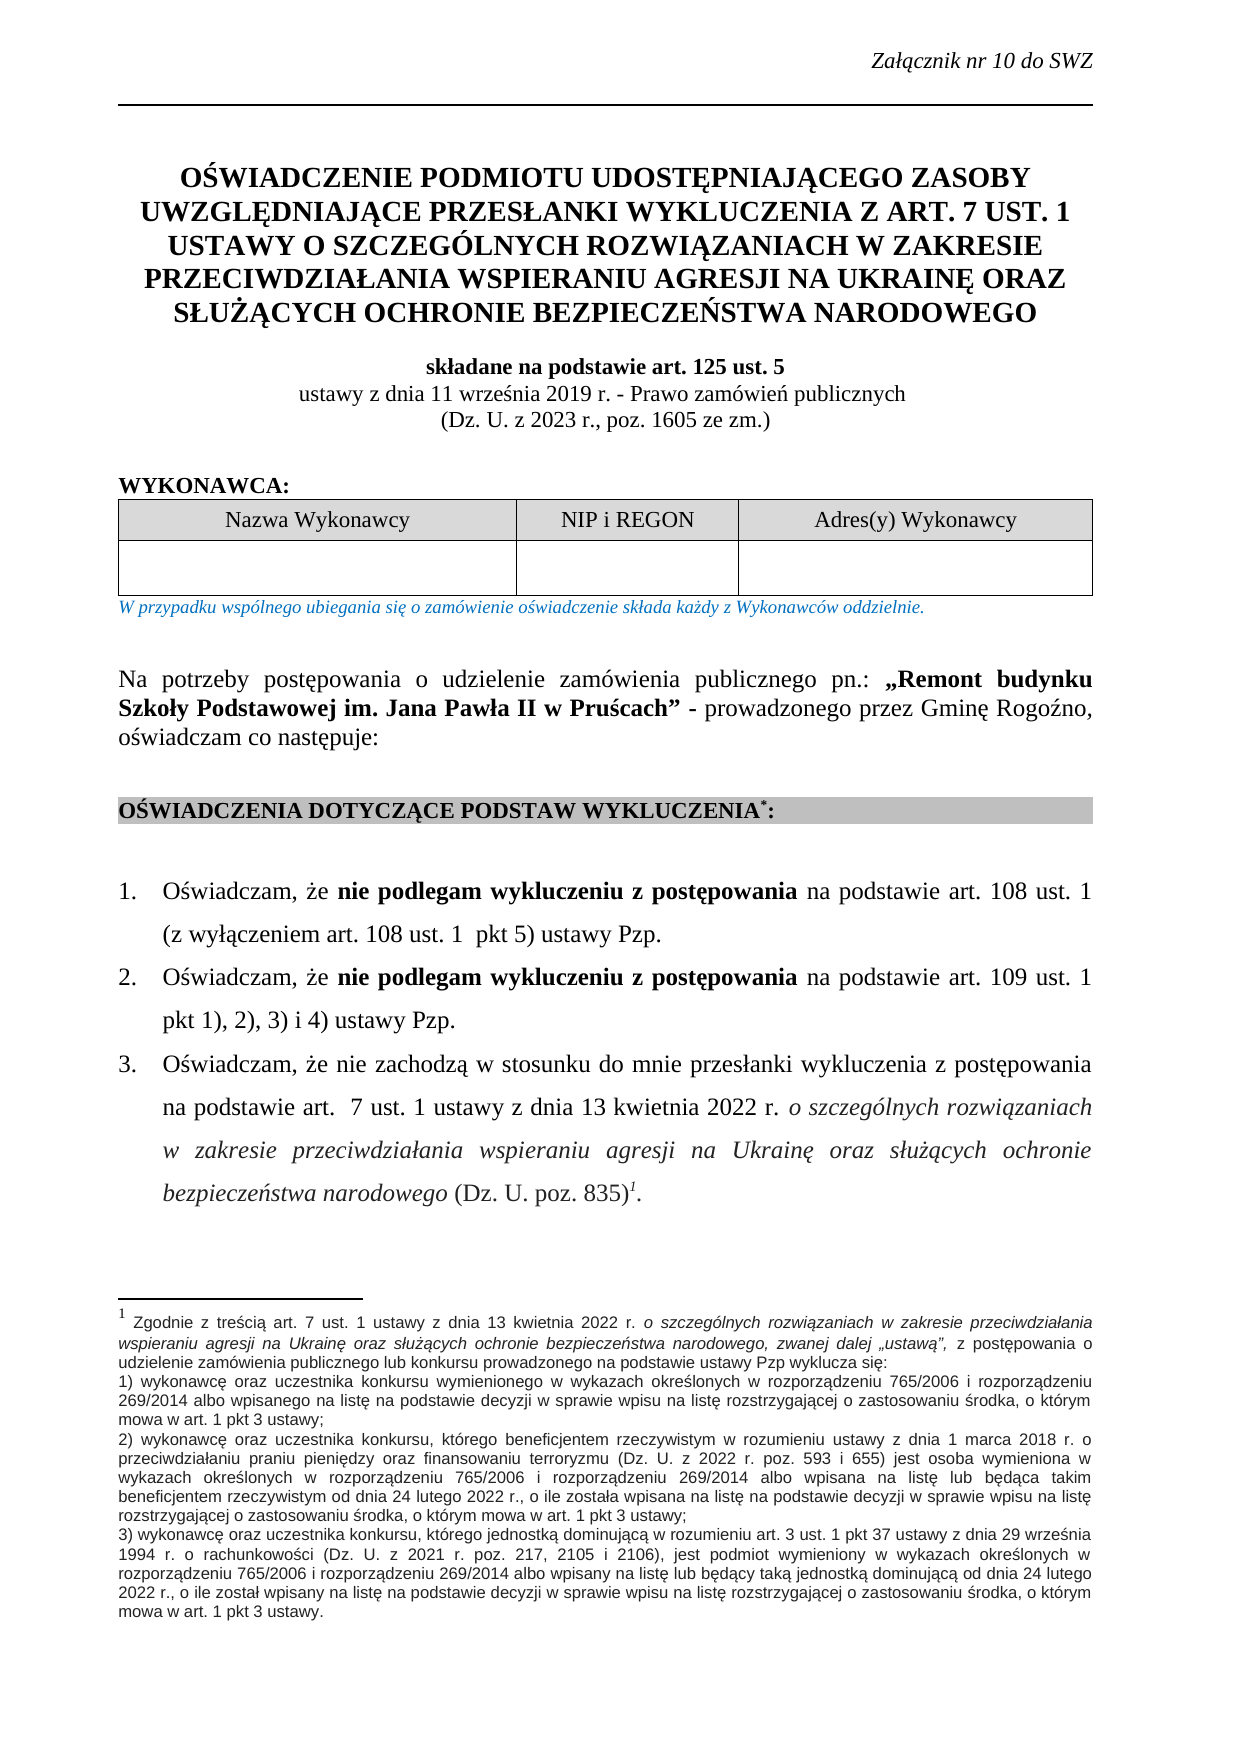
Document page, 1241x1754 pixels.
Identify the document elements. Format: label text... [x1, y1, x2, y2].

table_cell [119, 541, 516, 595]
text UWZGLĘDNIAJĄCE PRZESŁANKI WYKLUCZENIA Z ART. 7 UST. 1 USTAWY O SZCZEGÓLNYCH ROZWIĄZANIACH W ZAKRESIE PRZECIWDZIAŁANIA WSPIERANIU AGRESJI NA UKRAINĘ ORAZ SŁUŻĄCYCH OCHRONIE BEZPIECZEŃSTWA NARODOWEGO [118, 194, 1093, 328]
text składane na podstawie art. 125 ust. 5 ustawy z dnia 11 września 2019 r. - Prawo zamówień publicznych (Dz. U. z 2023 r., poz. 1605 ze zm.) [118, 353, 1093, 432]
table_cell [739, 541, 1092, 595]
table_header Adres(y) Wykonawcy [739, 500, 1092, 540]
text WYKONAWCA: [118, 472, 1093, 499]
list Oświadczam, że nie podlegam wykluczeniu z postępowania na podstawie art. 109 ust. 1 pkt 1), 2), 3) i 4) ustawy Pzp. [118, 962, 1093, 1034]
list W przypadku wspólnego ubiegania się o zamówienie oświadczenie składa każdy z Wykonawców oddzielnie. [118, 596, 1093, 618]
table_cell [517, 541, 738, 595]
text OŚWIADCZENIE PODMIOTU UDOSTĘPNIAJĄCEGO ZASOBY [118, 161, 1093, 194]
text OŚWIADCZENIA DOTYCZĄCE PODSTAW WYKLUCZENIA*: [118, 797, 1093, 824]
table_header NIP i REGON [517, 500, 738, 540]
list Oświadczam, że nie podlegam wykluczeniu z postępowania na podstawie art. 108 ust. 1 (z wyłączeniem art. 108 ust. 1 pkt 5) ustawy Pzp. [118, 876, 1093, 948]
list Oświadczam, że nie zachodzą w stosunku do mnie przesłanki wykluczenia z postępowania na podstawie art. 7 ust. 1 ustawy z dnia 13 kwietnia 2022 r. o szczególnych rozwiązaniach w zakresie przeciwdziałania wspieraniu agresji na Ukrainę oraz służących ochronie bezpieczeństwa narodowego (Dz. U. poz. 835). [118, 1049, 1093, 1207]
text Na potrzeby postępowania o udzielenie zamówienia publicznego pn.: „Remont budynku Szkoły Podstawowej im. Jana Pawła II w Pruścach” - prowadzonego przez Gminę Rogoźno, oświadczam co następuje: [118, 664, 1093, 751]
table_header Nazwa Wykonawcy [119, 500, 516, 540]
